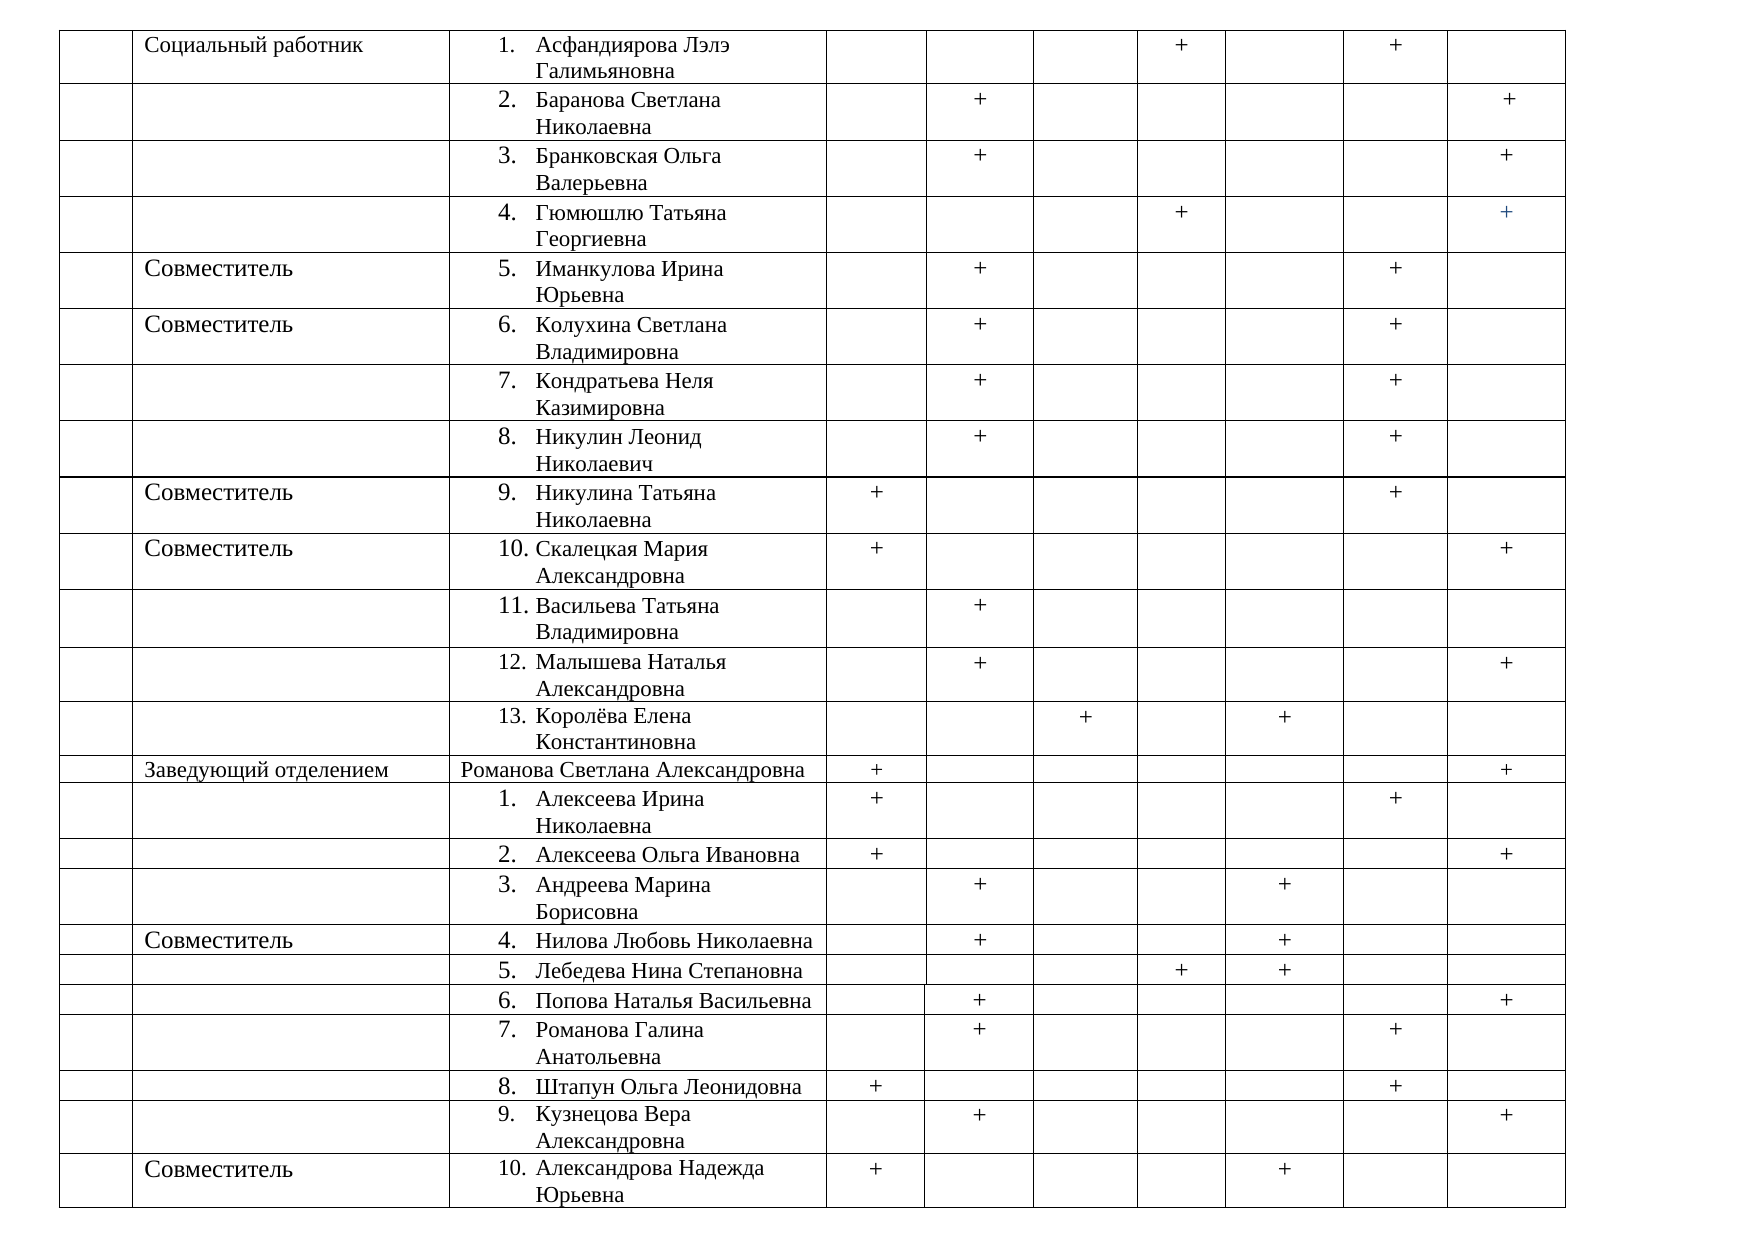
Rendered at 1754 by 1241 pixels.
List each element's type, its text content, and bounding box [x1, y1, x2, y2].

table_cell [1138, 756, 1225, 782]
table_cell [1138, 478, 1225, 532]
table_cell [1138, 84, 1225, 139]
table_cell Колухина Светлана Владимировна [450, 309, 826, 364]
table_cell Романова Светлана Александровна [450, 756, 826, 782]
table_cell [1448, 1071, 1565, 1099]
table_cell Асфандиярова Лэлэ Галимьяновна [450, 31, 826, 83]
table_cell + [827, 783, 926, 838]
table_cell [133, 985, 449, 1013]
table_cell [133, 1015, 449, 1070]
table_cell Иманкулова Ирина Юрьевна [450, 253, 826, 308]
table_cell [1448, 702, 1565, 755]
table_cell [1138, 534, 1225, 589]
table_cell [133, 365, 449, 420]
table_cell [60, 590, 132, 647]
table_cell [1034, 84, 1137, 139]
table_cell Бранковская Ольга Валерьевна [450, 141, 826, 196]
table_cell + [927, 309, 1033, 364]
table_cell [1226, 84, 1343, 139]
table_cell [827, 869, 926, 924]
table_cell [133, 783, 449, 838]
table_cell [1344, 756, 1447, 782]
table_cell + [1448, 756, 1565, 782]
table_cell [60, 421, 132, 476]
table_cell [1138, 648, 1225, 701]
table_cell [1344, 985, 1447, 1013]
table_cell [925, 1071, 1033, 1099]
table_cell [60, 197, 132, 252]
table_cell + [927, 141, 1033, 196]
table_cell [1034, 534, 1137, 589]
table_cell [1448, 365, 1565, 420]
table_cell [927, 839, 1033, 868]
table_cell [1226, 1015, 1343, 1070]
table_cell Скалецкая Мария Александровна [450, 534, 826, 589]
table_cell [1226, 985, 1343, 1013]
table_cell + [1448, 84, 1565, 139]
table_cell [827, 31, 926, 83]
table_cell [60, 925, 132, 954]
table_cell [1034, 253, 1137, 308]
table_cell Совместитель [133, 534, 449, 589]
table_cell [1034, 756, 1137, 782]
table_cell Заведующий отделением [133, 756, 449, 782]
table_cell Андреева Марина Борисовна [450, 869, 826, 924]
table_cell [133, 197, 449, 252]
table_cell [827, 1101, 924, 1153]
table_cell [925, 1154, 1033, 1207]
table_cell [60, 702, 132, 755]
table_cell [1138, 985, 1225, 1013]
table_cell [1448, 783, 1565, 838]
table_cell [1226, 590, 1343, 647]
table_cell [133, 648, 449, 701]
table_cell + [1448, 1101, 1565, 1153]
table_cell [1034, 421, 1137, 476]
table_cell [60, 1071, 132, 1099]
table_cell [133, 702, 449, 755]
table_cell Малышева Наталья Александровна [450, 648, 826, 701]
table_cell Алексеева Ирина Николаевна [450, 783, 826, 838]
table_cell [133, 1071, 449, 1099]
table_cell [1034, 925, 1137, 954]
table_cell + [1138, 955, 1225, 984]
table_cell [60, 31, 132, 83]
table_cell [133, 141, 449, 196]
table_cell [60, 1101, 132, 1153]
table_cell [1226, 421, 1343, 476]
table_cell [1226, 1071, 1343, 1099]
table_cell [1448, 925, 1565, 954]
table_cell [1448, 253, 1565, 308]
table_cell [1344, 702, 1447, 755]
table_cell + [927, 869, 1033, 924]
table_cell Попова Наталья Васильевна [450, 985, 826, 1013]
table_cell + [827, 534, 926, 589]
table_cell [1034, 31, 1137, 83]
table_cell [60, 985, 132, 1013]
table_cell [1226, 839, 1343, 868]
table_cell [1138, 590, 1225, 647]
table_cell [827, 590, 926, 647]
table_cell + [1344, 1015, 1447, 1070]
table_cell [60, 141, 132, 196]
table_cell + [1448, 197, 1565, 252]
table_cell Штапун Ольга Леонидовна [450, 1071, 826, 1099]
table_cell [1138, 421, 1225, 476]
table_cell [1034, 309, 1137, 364]
table_cell Никулин Леонид Николаевич [450, 421, 826, 476]
table_cell [1344, 84, 1447, 139]
table_cell [1448, 31, 1565, 83]
table_cell [1138, 1015, 1225, 1070]
table_cell + [1344, 1071, 1447, 1099]
table_cell + [827, 478, 926, 532]
table_cell [827, 309, 926, 364]
table_cell [927, 783, 1033, 838]
table_cell Александрова Надежда Юрьевна [450, 1154, 826, 1207]
table_cell [927, 702, 1033, 755]
table_cell [1034, 478, 1137, 532]
table_cell Васильева Татьяна Владимировна [450, 590, 826, 647]
table_cell [1344, 648, 1447, 701]
table_cell [60, 309, 132, 364]
table_cell Королёва Елена Константиновна [450, 702, 826, 755]
table_cell [60, 253, 132, 308]
table_cell [1226, 31, 1343, 83]
table_cell [1138, 1071, 1225, 1099]
table_cell [1034, 590, 1137, 647]
table_cell + [927, 590, 1033, 647]
table_cell [1138, 309, 1225, 364]
table_cell + [1138, 197, 1225, 252]
table_cell [1226, 365, 1343, 420]
table_cell + [1034, 702, 1137, 755]
table_cell + [827, 839, 926, 868]
table_cell [827, 702, 926, 755]
table_cell + [1344, 365, 1447, 420]
table_cell + [1344, 309, 1447, 364]
table_cell [133, 869, 449, 924]
table_cell [1138, 365, 1225, 420]
table_cell Совместитель [133, 925, 449, 954]
table_cell + [1226, 702, 1343, 755]
table_cell Кузнецова Вера Александровна [450, 1101, 826, 1153]
table_cell [1226, 783, 1343, 838]
table_cell + [1344, 478, 1447, 532]
table_cell [1226, 756, 1343, 782]
table_cell + [927, 84, 1033, 139]
table_cell + [927, 925, 1033, 954]
table_cell [60, 839, 132, 868]
table_cell + [1344, 253, 1447, 308]
table_cell [1448, 869, 1565, 924]
table_cell [1344, 534, 1447, 589]
table_cell [1226, 534, 1343, 589]
table_cell + [1448, 985, 1565, 1013]
table_cell + [1344, 31, 1447, 83]
table_cell [133, 955, 449, 984]
table_cell [927, 478, 1033, 532]
table_cell [1344, 1154, 1447, 1207]
table_cell + [1448, 534, 1565, 589]
table_cell Социальный работник [133, 31, 449, 83]
table_cell [1448, 1015, 1565, 1070]
table_cell [133, 421, 449, 476]
table_cell [827, 141, 926, 196]
table_cell + [1226, 869, 1343, 924]
table_cell [1448, 590, 1565, 647]
table_cell [1034, 648, 1137, 701]
table_cell + [927, 648, 1033, 701]
table_cell [1344, 955, 1447, 984]
table_cell [827, 648, 926, 701]
table_cell + [827, 1154, 924, 1207]
table_cell [1034, 839, 1137, 868]
table_cell [827, 1015, 924, 1070]
table_cell [1034, 1015, 1137, 1070]
table_cell Совместитель [133, 309, 449, 364]
table_cell + [1138, 31, 1225, 83]
table_cell [827, 253, 926, 308]
table_cell [1344, 1101, 1447, 1153]
table_cell + [1448, 141, 1565, 196]
table_cell [1344, 197, 1447, 252]
table_cell [133, 84, 449, 139]
table_cell [1138, 869, 1225, 924]
table_cell [1344, 590, 1447, 647]
table_cell Лебедева Нина Степановна [450, 955, 826, 984]
table_cell [827, 365, 926, 420]
table_cell + [1344, 421, 1447, 476]
table_cell [827, 421, 926, 476]
table_cell [1034, 985, 1137, 1013]
table_cell [827, 985, 924, 1013]
table_cell Совместитель [133, 253, 449, 308]
table_cell [1344, 869, 1447, 924]
table_cell Никулина Татьяна Николаевна [450, 478, 826, 532]
table_cell + [925, 1101, 1033, 1153]
table_cell + [927, 253, 1033, 308]
table_cell [1344, 141, 1447, 196]
table_cell [60, 365, 132, 420]
table_cell [827, 84, 926, 139]
table_cell + [927, 365, 1033, 420]
table_cell [1034, 365, 1137, 420]
table_cell Баранова Светлана Николаевна [450, 84, 826, 139]
table_cell Нилова Любовь Николаевна [450, 925, 826, 954]
table_cell [1226, 648, 1343, 701]
table_cell [1138, 839, 1225, 868]
table_cell + [827, 756, 926, 782]
table_cell [1034, 869, 1137, 924]
table_cell [1138, 702, 1225, 755]
table_cell [1448, 478, 1565, 532]
table_cell [60, 478, 132, 532]
table_cell [1448, 421, 1565, 476]
table_cell [60, 1154, 132, 1207]
table_cell + [1226, 925, 1343, 954]
table_cell [60, 955, 132, 984]
table_cell [60, 783, 132, 838]
table_cell + [1226, 1154, 1343, 1207]
table_cell [1138, 783, 1225, 838]
table_cell [1034, 783, 1137, 838]
table_cell [827, 925, 926, 954]
table_cell Совместитель [133, 1154, 449, 1207]
table_cell [133, 590, 449, 647]
table_cell [927, 197, 1033, 252]
table_cell + [1448, 648, 1565, 701]
table_cell [927, 534, 1033, 589]
table_cell + [925, 1015, 1033, 1070]
table_cell [1138, 253, 1225, 308]
table_cell + [925, 985, 1033, 1013]
table_cell [1138, 1154, 1225, 1207]
table_cell [827, 197, 926, 252]
table_cell [827, 955, 926, 984]
table_cell [1138, 141, 1225, 196]
table_cell [1226, 309, 1343, 364]
table_cell [1034, 1154, 1137, 1207]
table_cell [133, 839, 449, 868]
table_cell [1034, 955, 1137, 984]
table_cell + [1226, 955, 1343, 984]
table_cell [1226, 1101, 1343, 1153]
table_cell [60, 534, 132, 589]
table_cell Алексеева Ольга Ивановна [450, 839, 826, 868]
table_cell [133, 1101, 449, 1153]
table_cell [60, 756, 132, 782]
table_cell Кондратьева Неля Казимировна [450, 365, 826, 420]
table_cell [1034, 1071, 1137, 1099]
table_cell Романова Галина Анатольевна [450, 1015, 826, 1070]
table_cell [1138, 1101, 1225, 1153]
table_cell [1226, 253, 1343, 308]
table_cell [1138, 925, 1225, 954]
table_cell [60, 84, 132, 139]
table_cell [1448, 309, 1565, 364]
table_cell [1344, 839, 1447, 868]
table_cell [1344, 925, 1447, 954]
table_cell [1448, 1154, 1565, 1207]
table_cell [1448, 955, 1565, 984]
table_cell + [1344, 783, 1447, 838]
table_cell Гюмюшлю Татьяна Георгиевна [450, 197, 826, 252]
table_cell [60, 869, 132, 924]
table_cell [1226, 478, 1343, 532]
table_cell [60, 1015, 132, 1070]
table_cell [1034, 1101, 1137, 1153]
table_cell [1226, 197, 1343, 252]
table_cell [1034, 141, 1137, 196]
table_cell + [927, 421, 1033, 476]
table_cell [927, 756, 1033, 782]
table_cell + [827, 1071, 924, 1099]
table_cell + [1448, 839, 1565, 868]
table_cell [1226, 141, 1343, 196]
table_cell [60, 648, 132, 701]
table_cell [927, 31, 1033, 83]
table_cell Совместитель [133, 478, 449, 532]
table_cell [1034, 197, 1137, 252]
table_cell [927, 955, 1033, 984]
